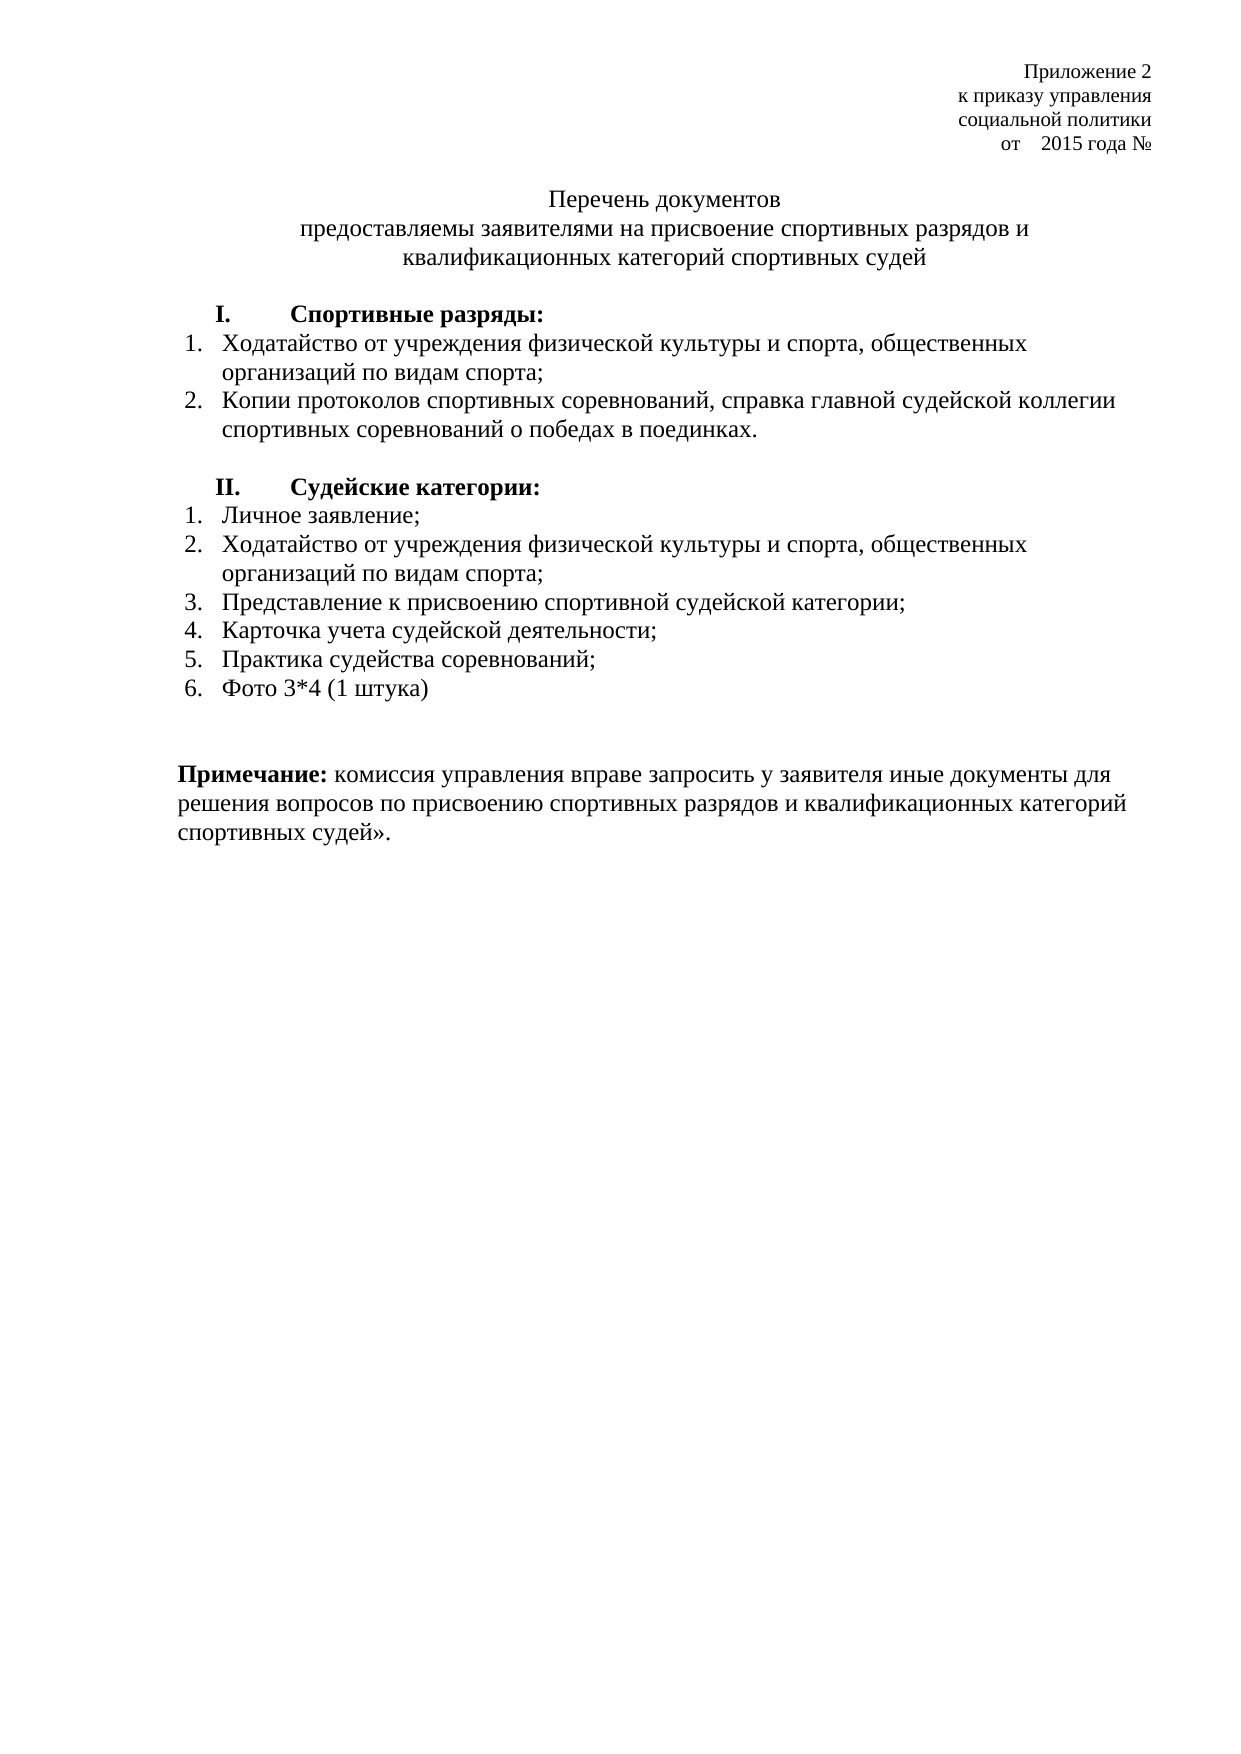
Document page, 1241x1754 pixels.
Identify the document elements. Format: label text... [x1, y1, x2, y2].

list Ходатайство от учреждения физической культуры и спорта, общественных организаций по видам спорта; [184, 328, 1152, 385]
list Карточка учета судейской деятельности; [184, 615, 1152, 644]
list Представление к присвоению спортивной судейской категории; [184, 587, 1152, 615]
text квалификационных категорий спортивных судей [177, 242, 1152, 270]
text социальной политики [177, 107, 1152, 131]
list Практика судейства соревнований; [184, 644, 1152, 673]
list Спортивные разряды: [215, 299, 1152, 328]
list Фото 3*4 (1 штука) [184, 673, 1152, 702]
text к приказу управления [177, 83, 1152, 107]
text Перечень документов [177, 184, 1152, 213]
list Ходатайство от учреждения физической культуры и спорта, общественных организаций по видам спорта; [184, 529, 1152, 587]
text от 2015 года № [177, 131, 1152, 155]
text Примечание: комиссия управления вправе запросить у заявителя иные документы для решения вопросов по присвоению спортивных разрядов и квалификационных категорий спортивных судей». [177, 759, 1152, 845]
list Судейские категории: [215, 472, 1152, 500]
text Приложение 2 [177, 59, 1152, 83]
text предоставляемы заявителями на присвоение спортивных разрядов и [177, 213, 1152, 242]
list Личное заявление; [184, 500, 1152, 529]
list Копии протоколов спортивных соревнований, справка главной судейской коллегии спортивных соревнований о победах в поединках. [184, 385, 1152, 443]
